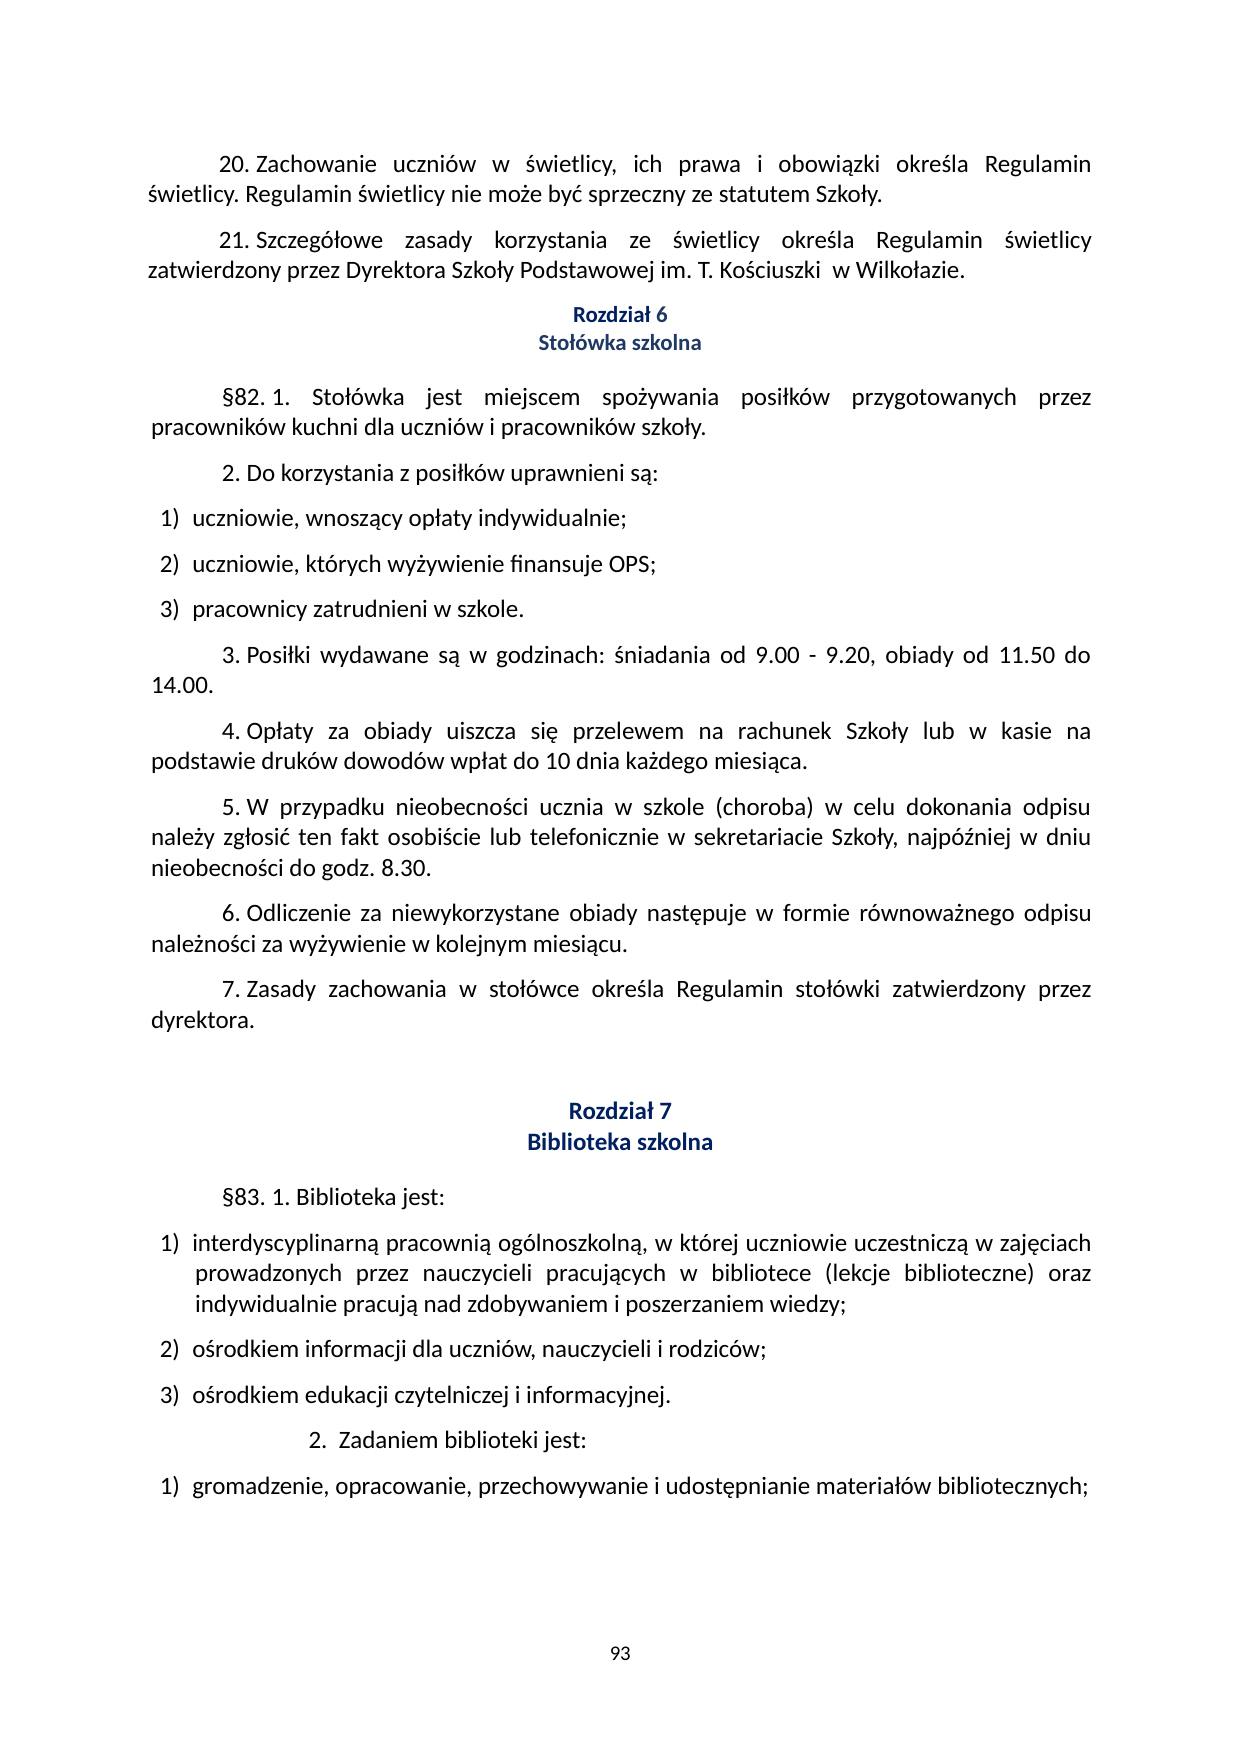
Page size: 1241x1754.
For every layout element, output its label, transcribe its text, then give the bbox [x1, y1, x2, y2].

list Odliczenie za niewykorzystane obiady następuje w formie równoważnego odpisu należności za wyżywienie w kolejnym miesiącu. [151, 898, 1092, 959]
list Zadaniem biblioteki jest: [223, 1424, 1092, 1455]
list uczniowie, wnoszący opłaty indywidualnie; [159, 502, 1092, 533]
list Zachowanie uczniów w świetlicy, ich prawa i obowiązki określa Regulamin świetlicy. Regulamin świetlicy nie może być sprzeczny ze statutem Szkoły. [148, 148, 1092, 209]
list Posiłki wydawane są w godzinach: śniadania od 9.00 - 9.20, obiady od 11.50 do 14.00. [151, 639, 1092, 700]
list uczniowie, których wyżywienie finansuje OPS; [159, 548, 1092, 578]
list 1. Stołówka jest miejscem spożywania posiłków przygotowanych przez pracowników kuchni dla uczniów i pracowników szkoły. [151, 381, 1092, 442]
list Opłaty za obiady uiszcza się przelewem na rachunek Szkoły lub w kasie na podstawie druków dowodów wpłat do 10 dnia każdego miesiąca. [151, 715, 1092, 776]
list 1. Biblioteka jest: [151, 1181, 1092, 1212]
list interdyscyplinarną pracownią ogólnoszkolną, w której uczniowie uczestniczą w zajęciach prowadzonych przez nauczycieli pracujących w bibliotece (lekcje biblioteczne) oraz indywidualnie pracują nad zdobywaniem i poszerzaniem wiedzy; [159, 1227, 1092, 1318]
list ośrodkiem informacji dla uczniów, nauczycieli i rodziców; [159, 1333, 1092, 1364]
subtitle Rozdział 7 Biblioteka szkolna [148, 1095, 1092, 1156]
list W przypadku nieobecności ucznia w szkole (choroba) w celu dokonania odpisu należy zgłosić ten fakt osobiście lub telefonicznie w sekretariacie Szkoły, najpóźniej w dniu nieobecności do godz. 8.30. [151, 791, 1092, 883]
list gromadzenie, opracowanie, przechowywanie i udostępnianie materiałów bibliotecznych; [159, 1470, 1092, 1500]
subtitle Rozdział 6 Stołówka szkolna [148, 300, 1092, 356]
list ośrodkiem edukacji czytelniczej i informacyjnej. [159, 1379, 1092, 1409]
list pracownicy zatrudnieni w szkole. [159, 593, 1092, 624]
list Do korzystania z posiłków uprawnieni są: [151, 457, 1092, 487]
list Zasady zachowania w stołówce określa Regulamin stołówki zatwierdzony przez dyrektora. [151, 974, 1092, 1035]
list Szczegółowe zasady korzystania ze świetlicy określa Regulamin świetlicy zatwierdzony przez Dyrektora Szkoły Podstawowej im. T. Kościuszki w Wilkołazie. [148, 224, 1092, 285]
